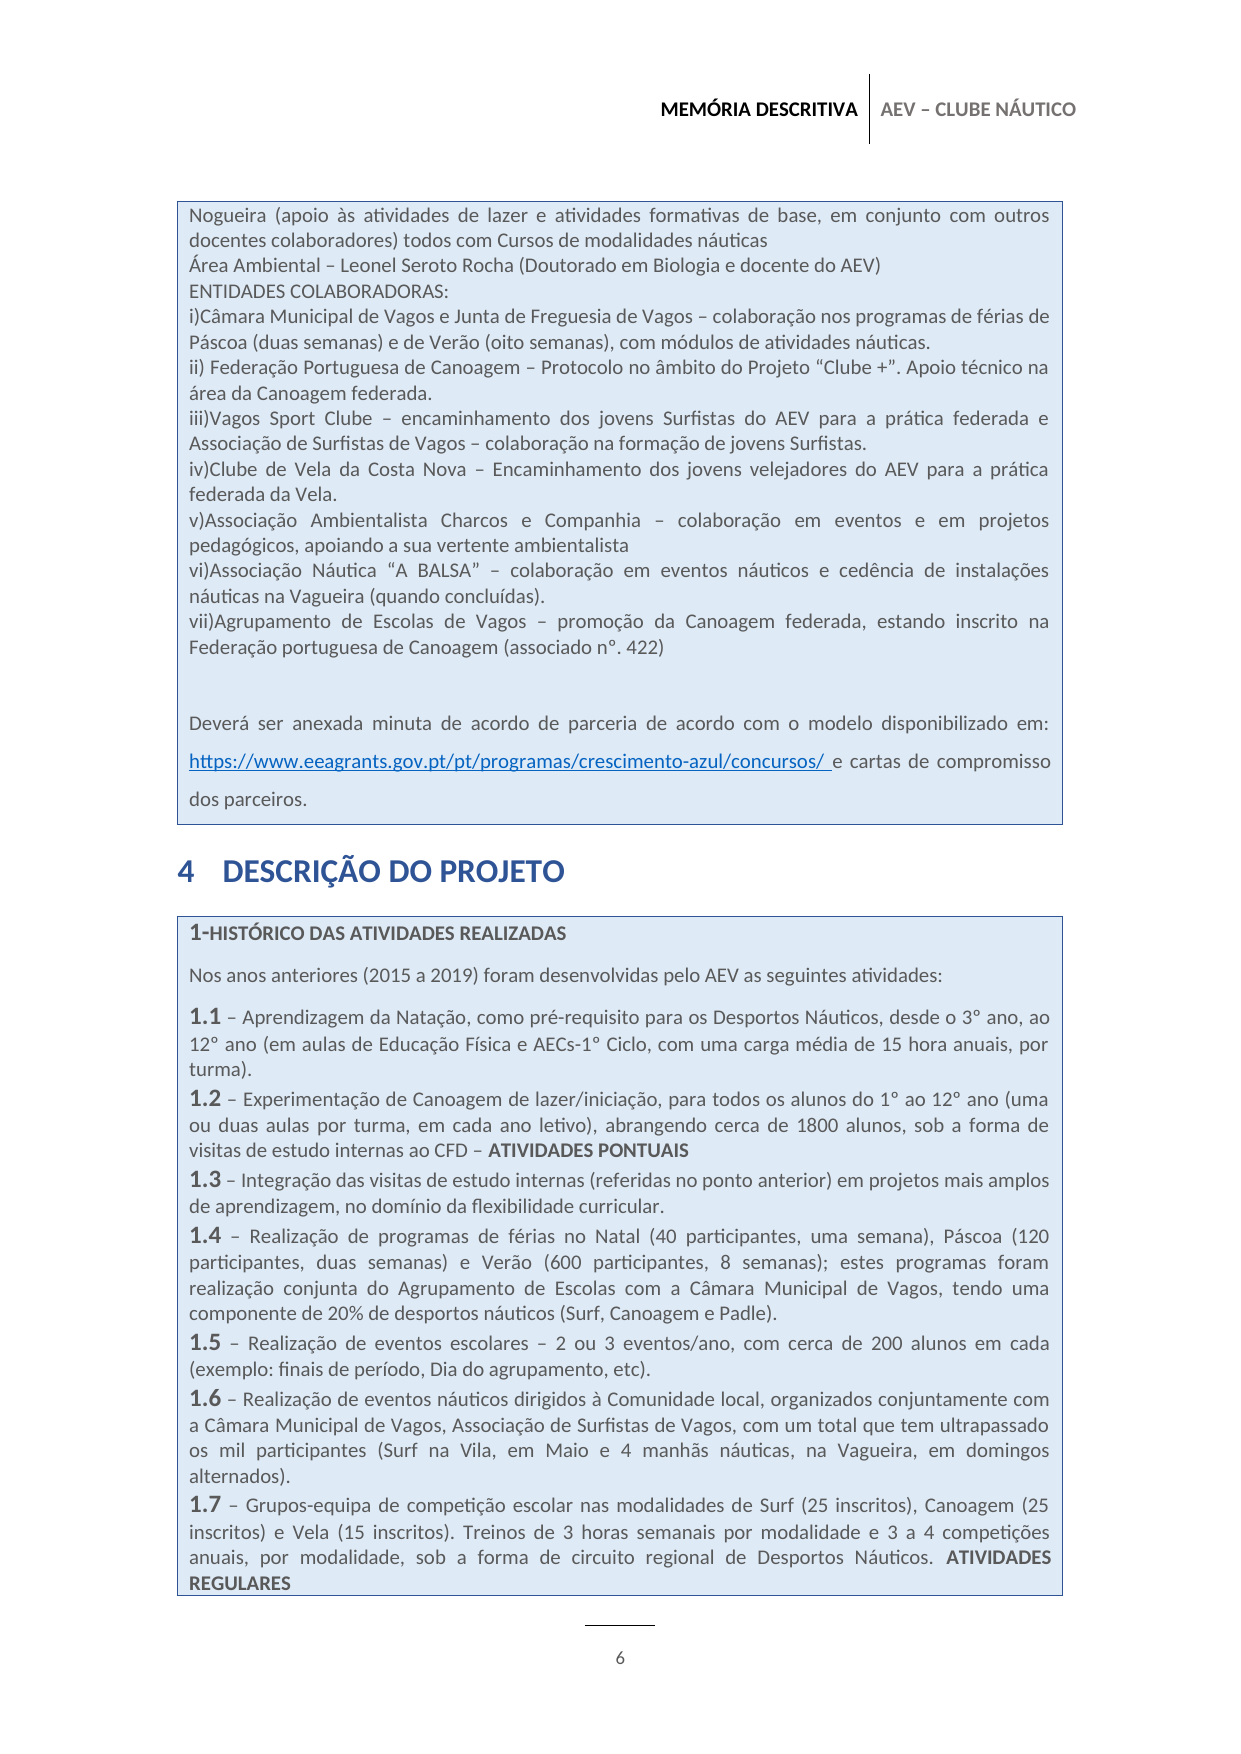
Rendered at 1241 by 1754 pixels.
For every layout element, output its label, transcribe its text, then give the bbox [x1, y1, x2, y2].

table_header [178, 202, 1062, 824]
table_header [178, 917, 1062, 1595]
subtitle Descrição do Projeto [177, 850, 1063, 891]
